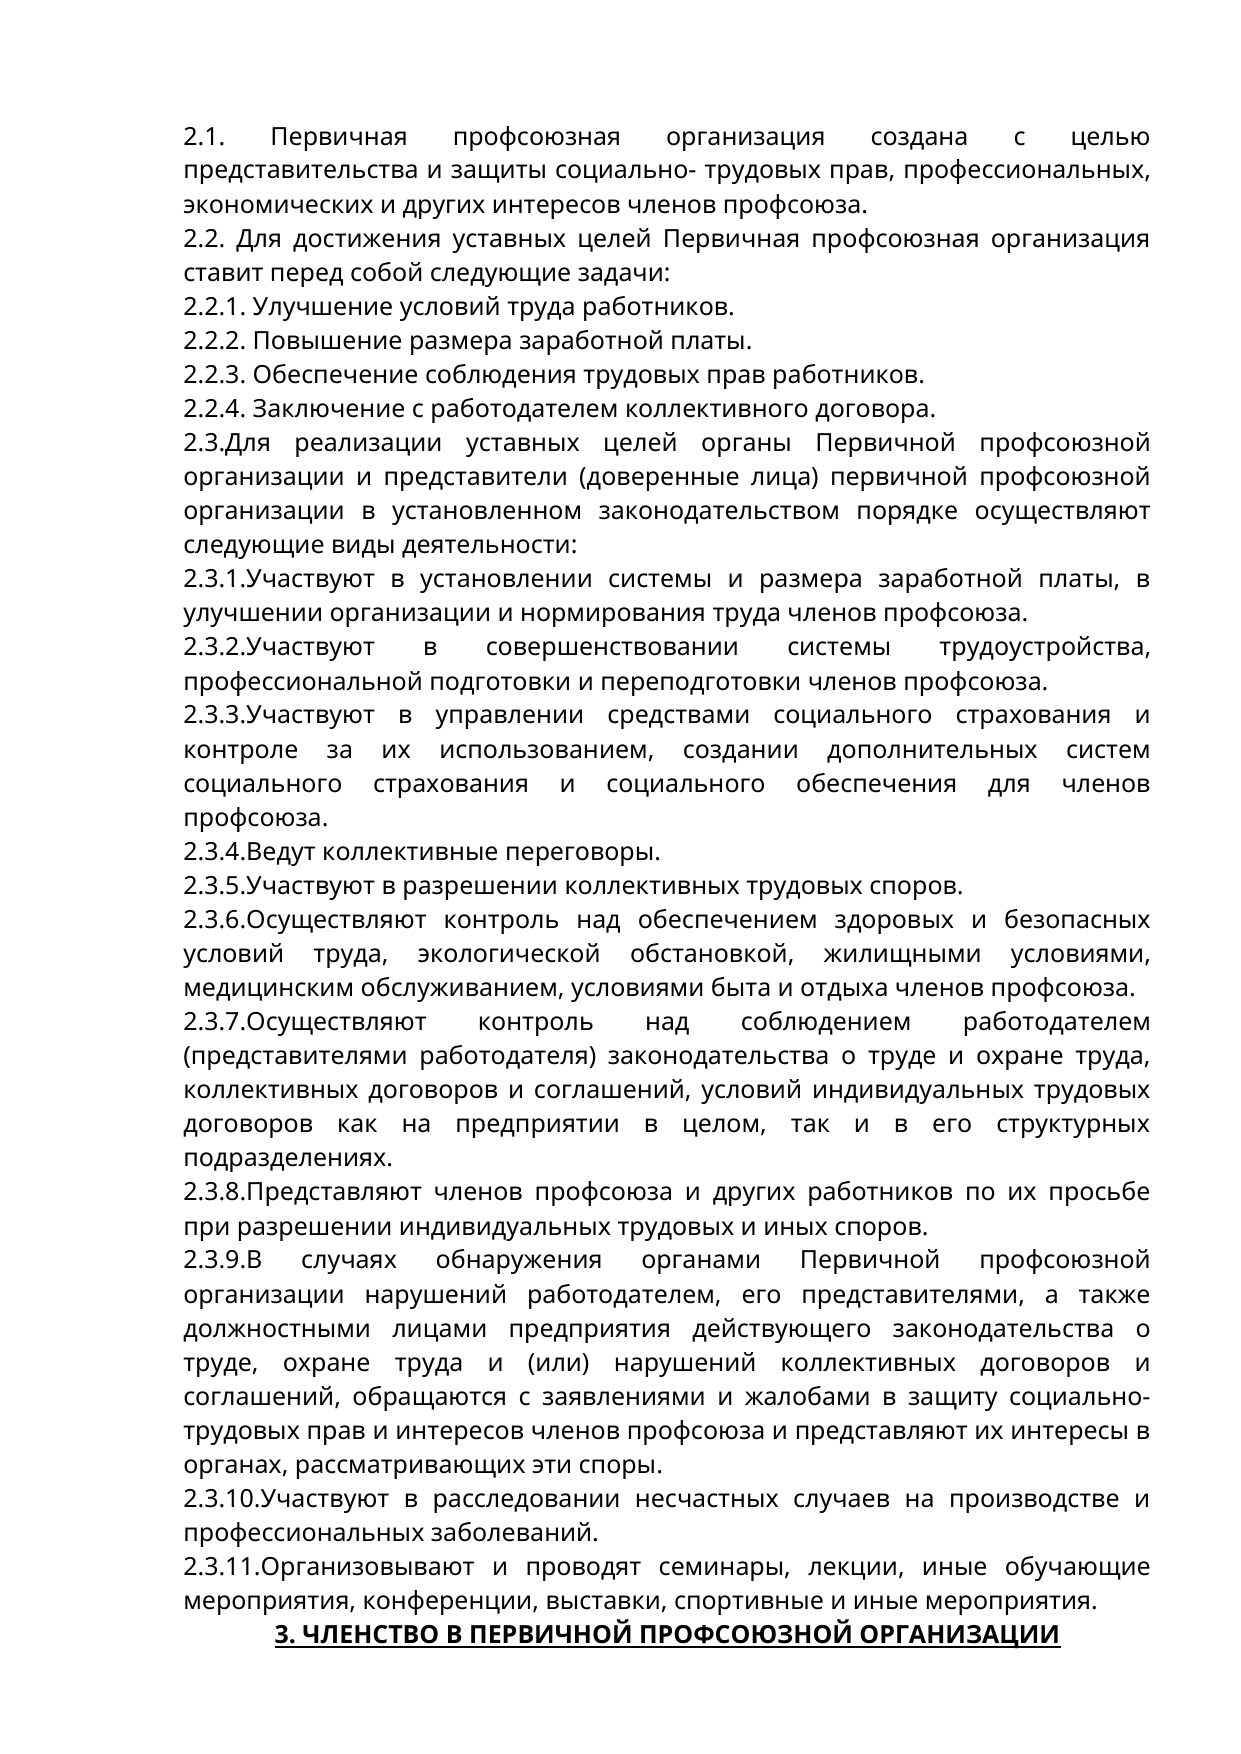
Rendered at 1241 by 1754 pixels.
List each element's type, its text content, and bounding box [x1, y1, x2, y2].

text 3. ЧЛЕНСТВО В ПЕРВИЧНОЙ ПРОФСОЮЗНОЙ ОРГАНИЗАЦИИ [183, 1617, 1152, 1651]
text 2.2.3. Обеспечение соблюдения трудовых прав работников. [183, 357, 1152, 391]
text 2.2.1. Улучшение условий труда работников. [183, 288, 1152, 322]
text 2.3.6.Осуществляют контроль над обеспечением здоровых и безопасных условий труда, экологической обстановкой, жилищными условиями, медицинским обслуживанием, условиями быта и отдыха членов профсоюза. [183, 902, 1152, 1004]
text 2.1. Первичная профсоюзная организация создана с целью представительства и защиты социально- трудовых прав, профессиональных, экономических и других интересов членов профсоюза. [183, 118, 1152, 220]
text 2.3.10.Участвуют в расследовании несчастных случаев на производстве и профессиональных заболеваний. [183, 1481, 1152, 1549]
text 2.3.2.Участвуют в совершенствовании системы трудоустройства, профессиональной подготовки и переподготовки членов профсоюза. [183, 629, 1152, 697]
text 2.3.1.Участвуют в установлении системы и размера заработной платы, в улучшении организации и нормирования труда членов профсоюза. [183, 561, 1152, 629]
text 2.3.Для реализации уставных целей органы Первичной профсоюзной организации и представители (доверенные лица) первичной профсоюзной организации в установленном законодательством порядке осуществляют следующие виды деятельности: [183, 425, 1152, 561]
text 2.2. Для достижения уставных целей Первичная профсоюзная организация ставит перед собой следующие задачи: [183, 220, 1152, 288]
text 2.2.4. Заключение с работодателем коллективного договора. [183, 391, 1152, 425]
text 2.3.4.Ведут коллективные переговоры. [183, 833, 1152, 867]
text 2.3.11.Организовывают и проводят семинары, лекции, иные обучающие мероприятия, конференции, выставки, спортивные и иные мероприятия. [183, 1549, 1152, 1617]
text 2.3.9.В случаях обнаружения органами Первичной профсоюзной организации нарушений работодателем, его представителями, а также должностными лицами предприятия действующего законодательства о труде, охране труда и (или) нарушений коллективных договоров и соглашений, обращаются с заявлениями и жалобами в защиту социально-трудовых прав и интересов членов профсоюза и представляют их интересы в органах, рассматривающих эти споры. [183, 1242, 1152, 1481]
text 2.2.2. Повышение размера заработной платы. [183, 322, 1152, 357]
text 2.3.5.Участвуют в разрешении коллективных трудовых споров. [183, 867, 1152, 902]
text 2.3.3.Участвуют в управлении средствами социального страхования и контроле за их использованием, создании дополнительных систем социального страхования и социального обеспечения для членов профсоюза. [183, 697, 1152, 833]
text 2.3.8.Представляют членов профсоюза и других работников по их просьбе при разрешении индивидуальных трудовых и иных споров. [183, 1174, 1152, 1242]
text 2.3.7.Осуществляют контроль над соблюдением работодателем (представителями работодателя) законодательства о труде и охране труда, коллективных договоров и соглашений, условий индивидуальных трудовых договоров как на предприятии в целом, так и в его структурных подразделениях. [183, 1004, 1152, 1174]
